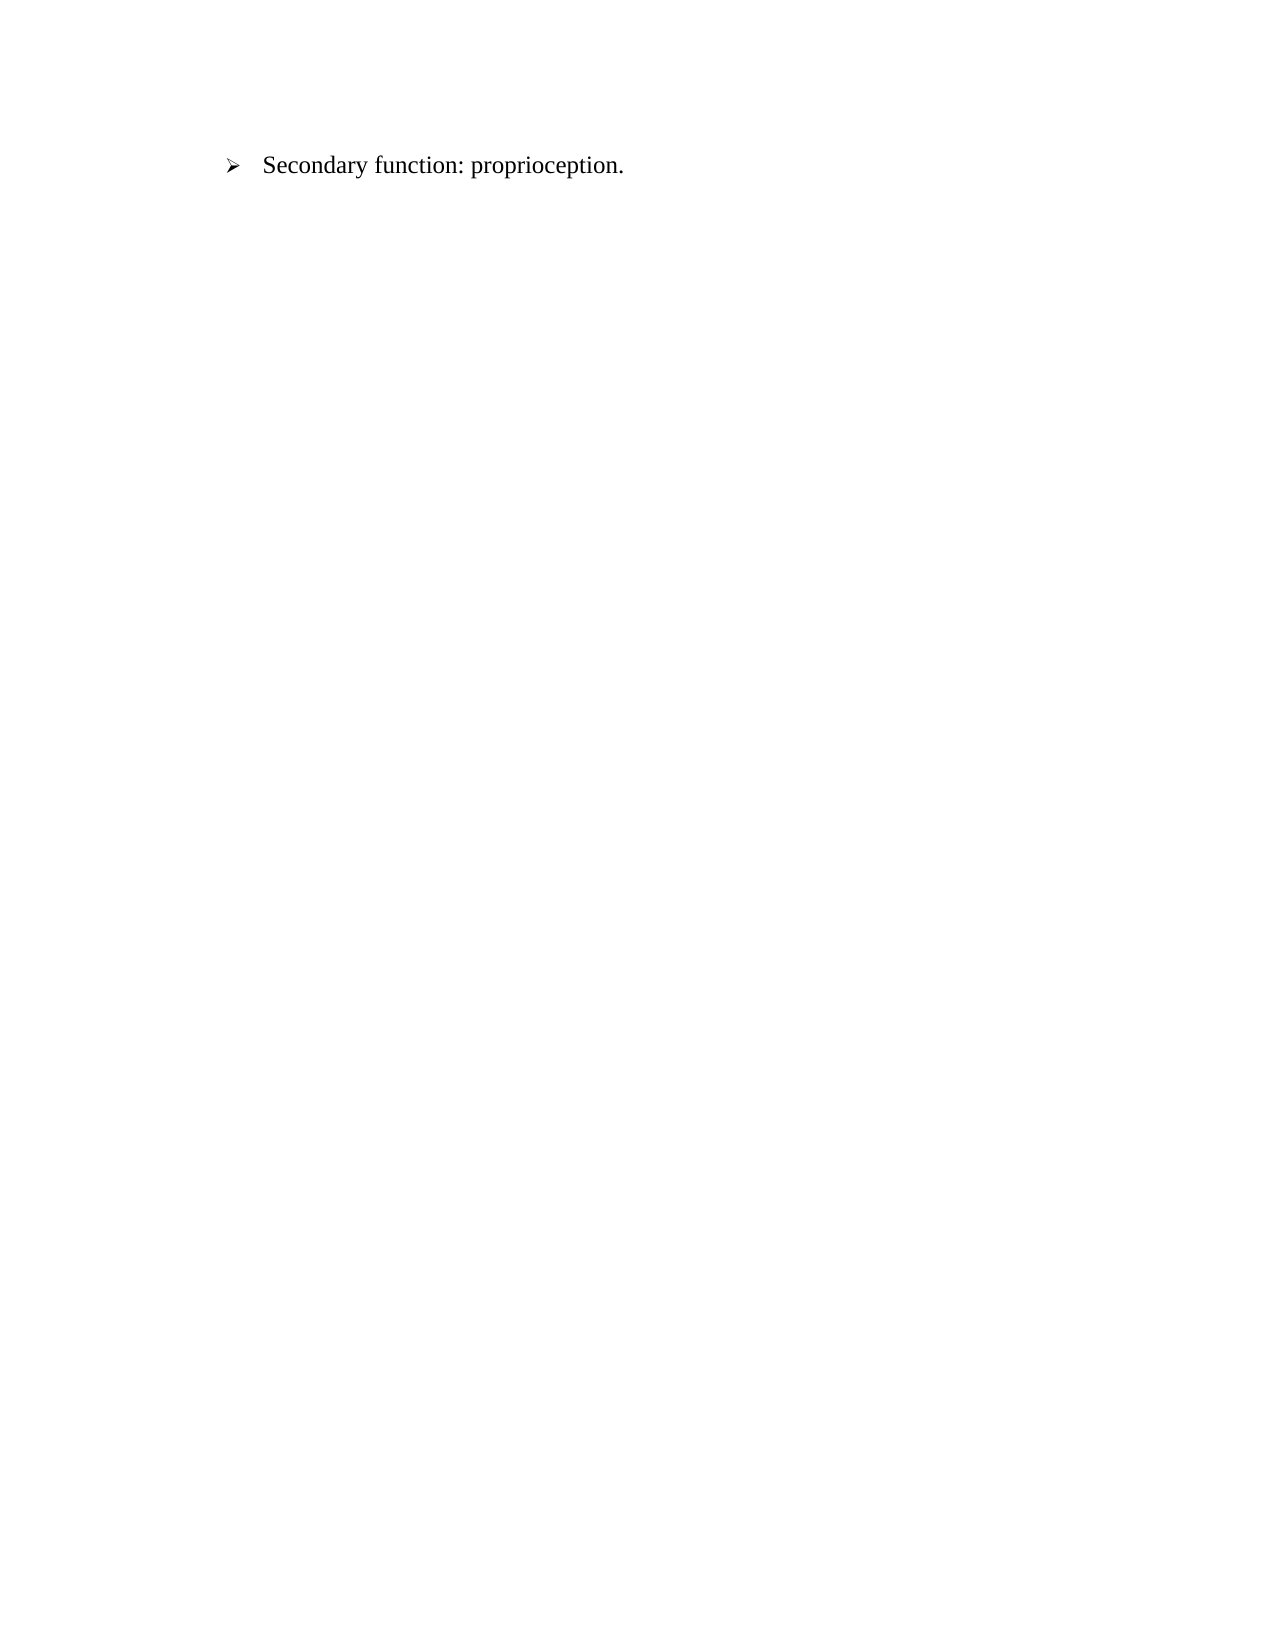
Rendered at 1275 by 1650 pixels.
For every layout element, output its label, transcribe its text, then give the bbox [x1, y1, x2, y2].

list Secondary function: proprioception. [225, 150, 1125, 179]
